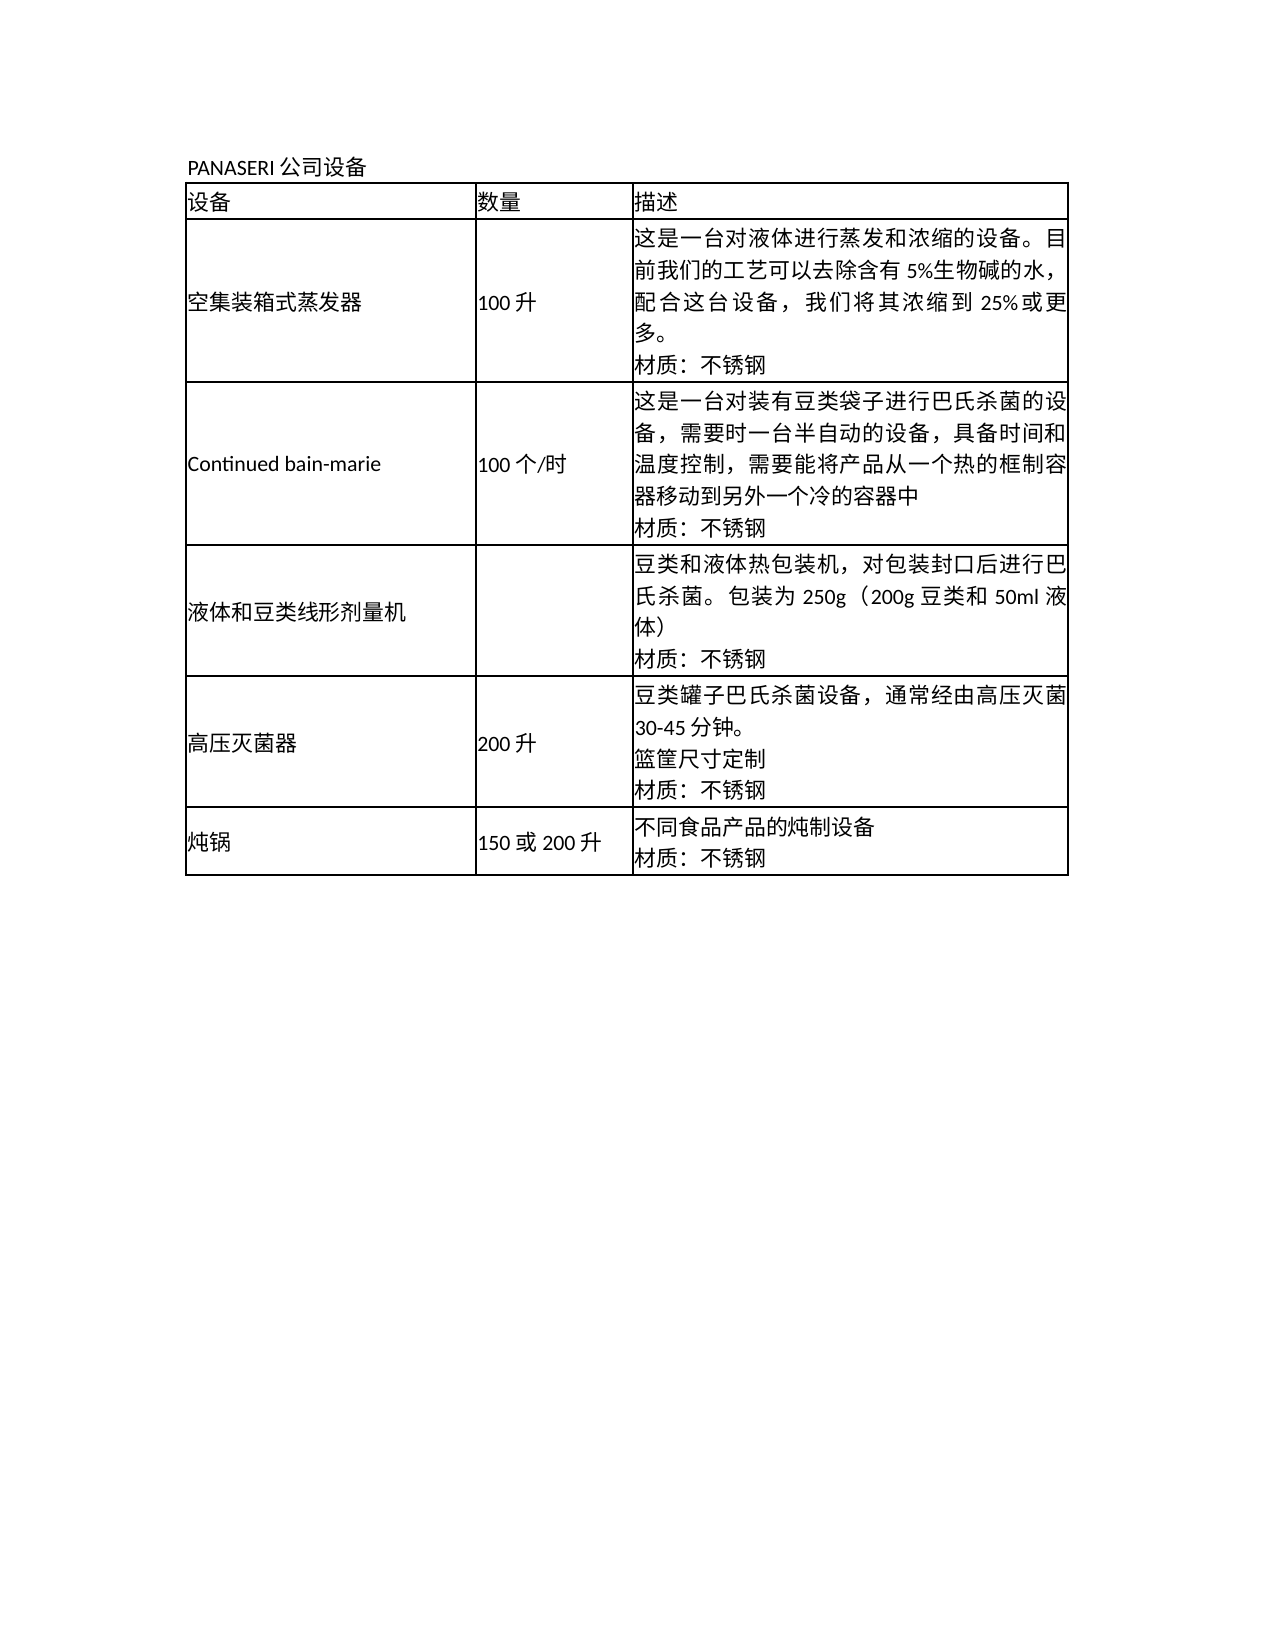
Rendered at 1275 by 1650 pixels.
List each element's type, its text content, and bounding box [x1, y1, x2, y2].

table_cell Continued bain-marie [187, 383, 475, 544]
table_cell 液体和豆类线形剂量机 [187, 546, 475, 675]
table_cell 高压灭菌器 [187, 677, 475, 806]
table_cell 不同食品产品的炖制设备 材质：不锈钢 [634, 808, 1067, 874]
table_header 描述 [634, 184, 1067, 218]
table_cell 200 升 [477, 677, 632, 806]
table_cell 豆类罐子巴氏杀菌设备，通常经由高压灭菌30-45分钟。 篮筐尺寸定制 材质：不锈钢 [634, 677, 1067, 806]
table_cell 这是一台对装有豆类袋子进行巴氏杀菌的设备，需要时一台半自动的设备，具备时间和温度控制，需要能将产品从一个热的框制容器移动到另外一个冷的容器中 材质：不锈钢 [634, 383, 1067, 544]
table_cell 豆类和液体热包装机，对包装封口后进行巴氏杀菌。包装为250g（200g豆类和50ml液体） 材质：不锈钢 [634, 546, 1067, 675]
table_header 设备 [187, 184, 475, 218]
text PANASERI公司设备 [187, 150, 1087, 182]
table_cell 150 或 200 升 [477, 808, 632, 874]
table_cell 空集装箱式蒸发器 [187, 220, 475, 381]
table_cell 100升 [477, 220, 632, 381]
table_cell [477, 546, 632, 675]
table_cell 炖锅 [187, 808, 475, 874]
table_cell 这是一台对液体进行蒸发和浓缩的设备。目前我们的工艺可以去除含有5%生物碱的水，配合这台设备，我们将其浓缩到25%或更多。 材质：不锈钢 [634, 220, 1067, 381]
table_header 数量 [477, 184, 632, 218]
table_cell 100 个/时 [477, 383, 632, 544]
